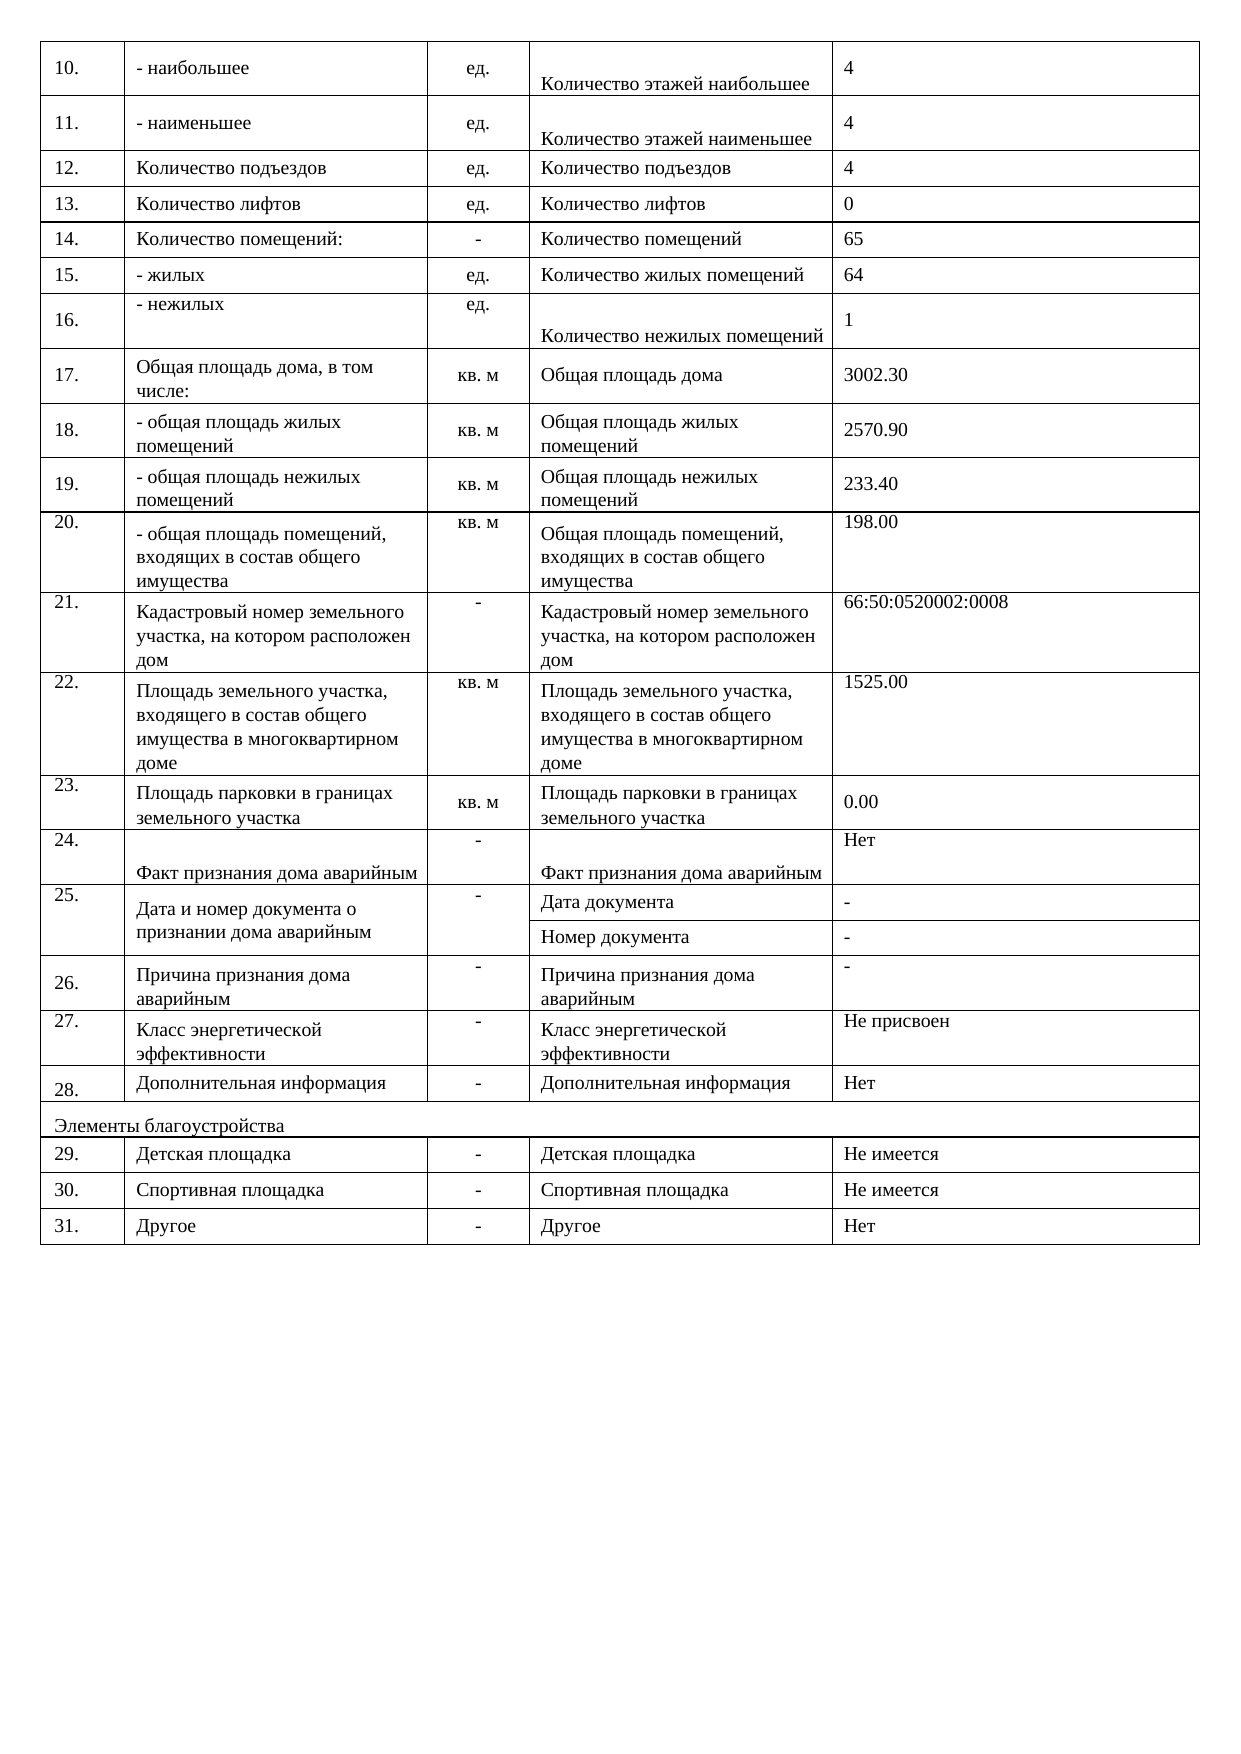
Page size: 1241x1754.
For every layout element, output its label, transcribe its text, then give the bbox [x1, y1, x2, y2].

table_cell кв. м [428, 404, 529, 457]
table_cell кв. м [428, 673, 529, 774]
table_cell 11. [41, 96, 124, 150]
table_cell Количество жилых помещений [530, 258, 832, 293]
table_cell 198.00 [833, 513, 1199, 592]
table_cell Количество помещений: [125, 223, 427, 257]
table_cell - [428, 830, 529, 884]
table_cell Причина признания дома аварийным [530, 956, 832, 1010]
table_cell 2570.90 [833, 404, 1199, 457]
table_cell - [428, 1011, 529, 1065]
table_cell Элементы благоустройства [41, 1102, 1199, 1136]
table_cell 17. [41, 349, 124, 402]
table_cell Не присвоен [833, 1011, 1199, 1065]
table_cell - жилых [125, 258, 427, 293]
table_cell Количество этажей наименьшее [530, 96, 832, 150]
table_cell Спортивная площадка [530, 1173, 832, 1207]
table_cell Дополнительная информация [125, 1066, 427, 1101]
table_cell ед. [428, 187, 529, 221]
table_cell ед. [428, 96, 529, 150]
table_cell 23. [41, 776, 124, 829]
table_cell Количество подъездов [125, 151, 427, 186]
table_cell Детская площадка [125, 1138, 427, 1172]
table_cell Площадь парковки в границах земельного участка [125, 776, 427, 829]
table_cell 1 [833, 294, 1199, 347]
table_cell 0.00 [833, 776, 1199, 829]
table_cell - [428, 1173, 529, 1207]
table_cell Кадастровый номер земельного участка, на котором расположен дом [125, 593, 427, 672]
table_cell Детская площадка [530, 1138, 832, 1172]
table_cell 12. [41, 151, 124, 186]
table_cell - нежилых [125, 294, 427, 347]
table_cell Количество нежилых помещений [530, 294, 832, 347]
table_cell Другое [530, 1209, 832, 1244]
table_cell 15. [41, 258, 124, 293]
table_cell Общая площадь помещений, входящих в состав общего имущества [530, 513, 832, 592]
table_cell - наибольшее [125, 42, 427, 95]
table_cell - [428, 1066, 529, 1101]
table_cell Дополнительная информация [530, 1066, 832, 1101]
table_cell - [428, 956, 529, 1010]
table_cell Нет [833, 1209, 1199, 1244]
table_cell Количество лифтов [125, 187, 427, 221]
table_cell 14. [41, 223, 124, 257]
table_cell 3002.30 [833, 349, 1199, 402]
table_cell Причина признания дома аварийным [125, 956, 427, 1010]
table_cell - [428, 885, 529, 955]
table_cell Номер документа [530, 921, 832, 955]
table_cell Не имеется [833, 1138, 1199, 1172]
table_cell кв. м [428, 349, 529, 402]
table_cell ед. [428, 42, 529, 95]
table_cell ед. [428, 258, 529, 293]
table_cell - [428, 223, 529, 257]
table_cell 13. [41, 187, 124, 221]
table_cell - [833, 956, 1199, 1010]
table_cell Класс энергетической эффективности [125, 1011, 427, 1065]
table_cell 28. [41, 1066, 124, 1101]
table_cell Количество этажей наибольшее [530, 42, 832, 95]
table_cell 4 [833, 42, 1199, 95]
table_cell 4 [833, 151, 1199, 186]
table_cell - общая площадь нежилых помещений [125, 458, 427, 511]
table_cell Другое [125, 1209, 427, 1244]
table_cell Количество помещений [530, 223, 832, 257]
table_cell кв. м [428, 776, 529, 829]
table_cell кв. м [428, 458, 529, 511]
table_cell 21. [41, 593, 124, 672]
table_cell Общая площадь жилых помещений [530, 404, 832, 457]
table_cell 25. [41, 885, 124, 955]
table_cell 16. [41, 294, 124, 347]
table_cell - [428, 1209, 529, 1244]
table_cell - [833, 885, 1199, 920]
table_cell Количество подъездов [530, 151, 832, 186]
table_cell 22. [41, 673, 124, 774]
table_cell 18. [41, 404, 124, 457]
table_cell Общая площадь дома, в том числе: [125, 349, 427, 402]
table_cell - [428, 593, 529, 672]
table_cell 233.40 [833, 458, 1199, 511]
table_cell Площадь земельного участка, входящего в состав общего имущества в многоквартирном доме [125, 673, 427, 774]
table_cell 65 [833, 223, 1199, 257]
table_cell - [833, 921, 1199, 955]
table_cell 64 [833, 258, 1199, 293]
table_cell Спортивная площадка [125, 1173, 427, 1207]
table_cell 29. [41, 1138, 124, 1172]
table_cell Нет [833, 830, 1199, 884]
table_cell - наименьшее [125, 96, 427, 150]
table_cell Количество лифтов [530, 187, 832, 221]
table_cell Общая площадь нежилых помещений [530, 458, 832, 511]
table_cell - общая площадь помещений, входящих в состав общего имущества [125, 513, 427, 592]
table_cell 0 [833, 187, 1199, 221]
table_cell - общая площадь жилых помещений [125, 404, 427, 457]
table_cell Класс энергетической эффективности [530, 1011, 832, 1065]
table_cell 24. [41, 830, 124, 884]
table_cell 20. [41, 513, 124, 592]
table_cell кв. м [428, 513, 529, 592]
table_cell 19. [41, 458, 124, 511]
table_cell Дата документа [530, 885, 832, 920]
table_cell 26. [41, 956, 124, 1010]
table_cell Факт признания дома аварийным [125, 830, 427, 884]
table_cell - [428, 1138, 529, 1172]
table_cell Дата и номер документа о признании дома аварийным [125, 885, 427, 955]
table_cell ед. [428, 294, 529, 347]
table_cell Факт признания дома аварийным [530, 830, 832, 884]
table_cell 10. [41, 42, 124, 95]
table_cell 31. [41, 1209, 124, 1244]
table_cell ед. [428, 151, 529, 186]
table_cell Нет [833, 1066, 1199, 1101]
table_cell Общая площадь дома [530, 349, 832, 402]
table_cell 30. [41, 1173, 124, 1207]
table_cell Кадастровый номер земельного участка, на котором расположен дом [530, 593, 832, 672]
table_cell Не имеется [833, 1173, 1199, 1207]
table_cell 27. [41, 1011, 124, 1065]
table_cell Площадь парковки в границах земельного участка [530, 776, 832, 829]
table_cell 66:50:0520002:0008 [833, 593, 1199, 672]
table_cell 4 [833, 96, 1199, 150]
table_cell Площадь земельного участка, входящего в состав общего имущества в многоквартирном доме [530, 673, 832, 774]
table_cell 1525.00 [833, 673, 1199, 774]
